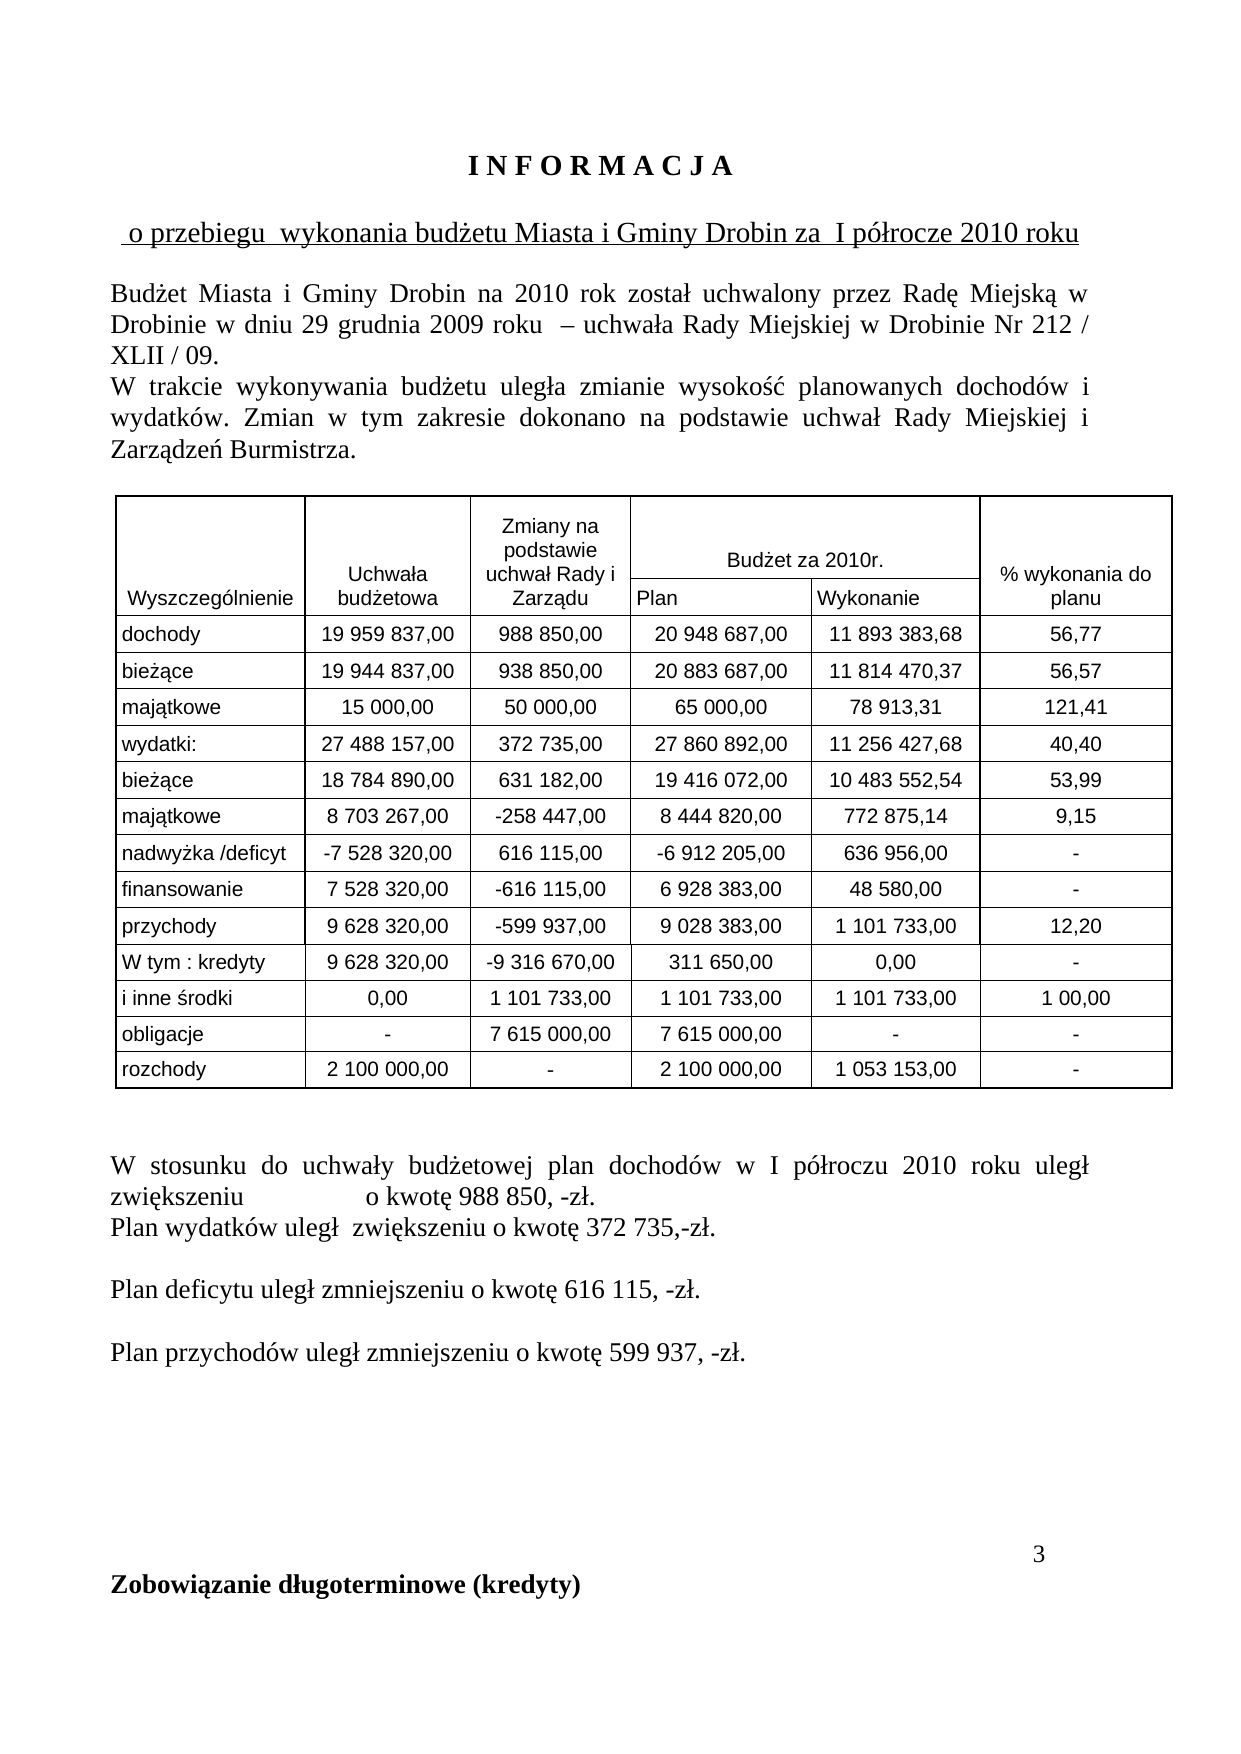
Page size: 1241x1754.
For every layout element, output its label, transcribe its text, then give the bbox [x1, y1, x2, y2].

table_cell 19 959 837,00 [306, 616, 470, 652]
table_cell 616 115,00 [471, 835, 630, 871]
table_cell -6 912 205,00 [631, 835, 811, 871]
table_cell -599 937,00 [471, 908, 630, 943]
table_cell 2 100 000,00 [306, 1052, 470, 1087]
table_cell 8 703 267,00 [306, 799, 470, 834]
table_cell wydatki: [117, 726, 304, 761]
table_cell 1 101 733,00 [471, 981, 631, 1016]
table_cell - [306, 1017, 470, 1051]
table_cell 938 850,00 [471, 653, 630, 688]
table_cell Plan [631, 579, 811, 615]
table_cell 48 580,00 [812, 872, 979, 907]
table_cell przychody [117, 908, 304, 943]
table_cell 12,20 [981, 908, 1171, 943]
text Zobowiązanie długoterminowe (kredyty) [110, 1568, 1090, 1599]
table_cell 1 101 733,00 [632, 981, 811, 1016]
table_cell - [981, 835, 1171, 871]
table_cell 19 944 837,00 [306, 653, 470, 688]
text W trakcie wykonywania budżetu uległa zmianie wysokość planowanych dochodów i wydatków. Zmian w tym zakresie dokonano na podstawie uchwał Rady Miejskiej i Zarządzeń Burmistrza. [110, 370, 1090, 464]
table_cell 78 913,31 [812, 689, 979, 725]
text o przebiegu wykonania budżetu Miasta i Gminy Drobin za I półrocze 2010 roku [110, 215, 1090, 248]
table_cell 20 883 687,00 [631, 653, 811, 688]
table_cell i inne środki [117, 981, 305, 1016]
table_cell 56,77 [981, 616, 1171, 652]
table_cell - [981, 945, 1171, 980]
table_cell - [981, 1052, 1171, 1087]
table_cell -616 115,00 [471, 872, 630, 907]
table_cell 65 000,00 [631, 689, 811, 725]
table_cell 20 948 687,00 [631, 616, 811, 652]
table_cell 8 444 820,00 [631, 799, 811, 834]
table_cell - [812, 1017, 980, 1051]
table_cell obligacje [117, 1017, 305, 1051]
text 3 [148, 1539, 1090, 1568]
table_cell 40,40 [981, 726, 1171, 761]
table_cell majątkowe [117, 799, 304, 834]
text I N F O R M A C J A [110, 148, 1090, 181]
table_cell 9 628 320,00 [306, 908, 470, 943]
table_cell -9 316 670,00 [471, 945, 631, 980]
table_cell 27 860 892,00 [631, 726, 811, 761]
table_cell 988 850,00 [471, 616, 630, 652]
table_cell 1 101 733,00 [812, 981, 980, 1016]
text W stosunku do uchwały budżetowej plan dochodów w I półroczu 2010 roku uległ zwiększeniu o kwotę 988 850, -zł. [110, 1149, 1090, 1211]
table_cell 19 416 072,00 [631, 762, 811, 798]
table_cell 7 615 000,00 [471, 1017, 631, 1051]
table_cell 2 100 000,00 [632, 1052, 811, 1087]
table_cell 6 928 383,00 [631, 872, 811, 907]
text Budżet Miasta i Gminy Drobin na 2010 rok został uchwalony przez Radę Miejską w Drobinie w dniu 29 grudnia 2009 roku – uchwała Rady Miejskiej w Drobinie Nr 212 / XLII / 09. [110, 277, 1090, 370]
table_cell 7 528 320,00 [306, 872, 470, 907]
table_cell 9 628 320,00 [306, 945, 470, 980]
table_cell 1 101 733,00 [812, 908, 979, 943]
table_cell nadwyżka /deficyt [117, 835, 304, 871]
table_header Budżet za 2010r. [631, 497, 979, 578]
table_cell 372 735,00 [471, 726, 630, 761]
table_cell 121,41 [981, 689, 1171, 725]
table_cell 11 893 383,68 [812, 616, 979, 652]
table_cell dochody [117, 616, 304, 652]
table_cell bieżące [117, 653, 304, 688]
table_cell 1 053 153,00 [812, 1052, 980, 1087]
table_cell 15 000,00 [306, 689, 470, 725]
text Plan wydatków uległ zwiększeniu o kwotę 372 735,-zł. [110, 1211, 1090, 1242]
table_cell 772 875,14 [812, 799, 979, 834]
table_cell rozchody [117, 1052, 305, 1087]
table_cell 311 650,00 [632, 945, 811, 980]
table_cell 56,57 [981, 653, 1171, 688]
table_cell bieżące [117, 762, 304, 798]
table_cell 9,15 [981, 799, 1171, 834]
table_cell 0,00 [306, 981, 470, 1016]
table_cell majątkowe [117, 689, 304, 725]
table_cell - [471, 1052, 631, 1087]
table_cell 18 784 890,00 [306, 762, 470, 798]
table_cell 10 483 552,54 [812, 762, 979, 798]
table_header Zmiany na podstawie uchwał Rady i Zarządu [471, 497, 630, 615]
table_cell 53,99 [981, 762, 1171, 798]
table_header Wyszczególnienie [117, 497, 304, 615]
text Plan przychodów uległ zmniejszeniu o kwotę 599 937, -zł. [110, 1336, 1090, 1367]
table_cell 1 00,00 [981, 981, 1171, 1016]
table_cell finansowanie [117, 872, 304, 907]
table_cell 27 488 157,00 [306, 726, 470, 761]
table_cell 50 000,00 [471, 689, 630, 725]
table_header % wykonania do planu [981, 497, 1171, 615]
table_cell 11 814 470,37 [812, 653, 979, 688]
table_cell 0,00 [812, 945, 980, 980]
text Plan deficytu uległ zmniejszeniu o kwotę 616 115, -zł. [110, 1273, 1090, 1304]
table_cell 11 256 427,68 [812, 726, 979, 761]
table_header Uchwała budżetowa [306, 497, 470, 615]
table_cell - [981, 1017, 1171, 1051]
table_cell 631 182,00 [471, 762, 630, 798]
table_cell -258 447,00 [471, 799, 630, 834]
table_cell 7 615 000,00 [632, 1017, 811, 1051]
table_cell W tym : kredyty [117, 945, 305, 980]
table_cell 636 956,00 [812, 835, 979, 871]
table_cell 9 028 383,00 [631, 908, 811, 943]
table_cell Wykonanie [812, 579, 979, 615]
table_cell -7 528 320,00 [306, 835, 470, 871]
table_cell - [981, 872, 1171, 907]
